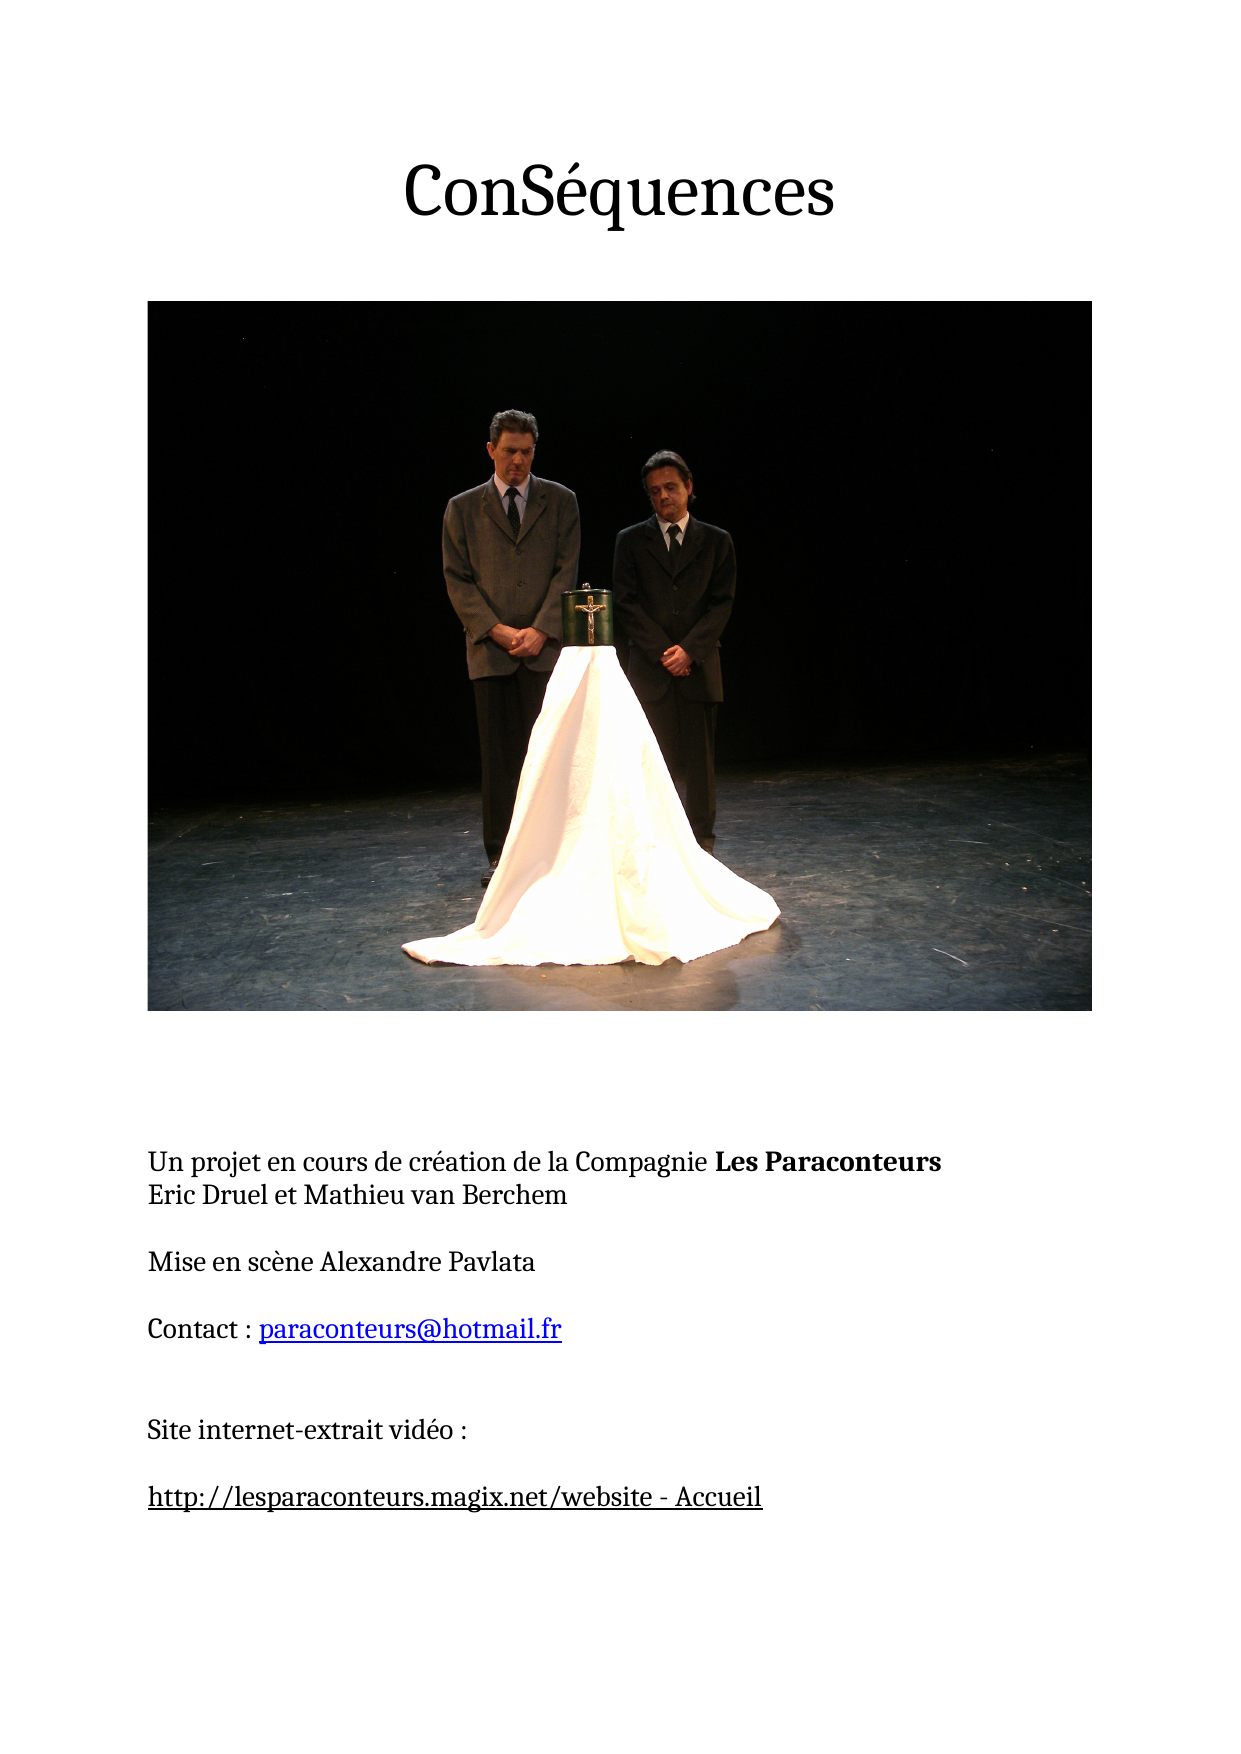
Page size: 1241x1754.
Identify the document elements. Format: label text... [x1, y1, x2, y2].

text Un projet en cours de création de la Compagnie Les Paraconteurs [148, 1145, 1093, 1178]
picture [147, 301, 1092, 1011]
text Site internet-extrait vidéo : [148, 1413, 1093, 1447]
text Contact : paraconteurs@hotmail.fr [148, 1312, 1093, 1346]
text Eric Druel et Mathieu van Berchem [148, 1178, 1093, 1212]
text ConSéquences [148, 148, 1093, 234]
text Mise en scène Alexandre Pavlata [148, 1245, 1093, 1279]
text http://lesparaconteurs.magix.net/website - Accueil [148, 1480, 1093, 1514]
